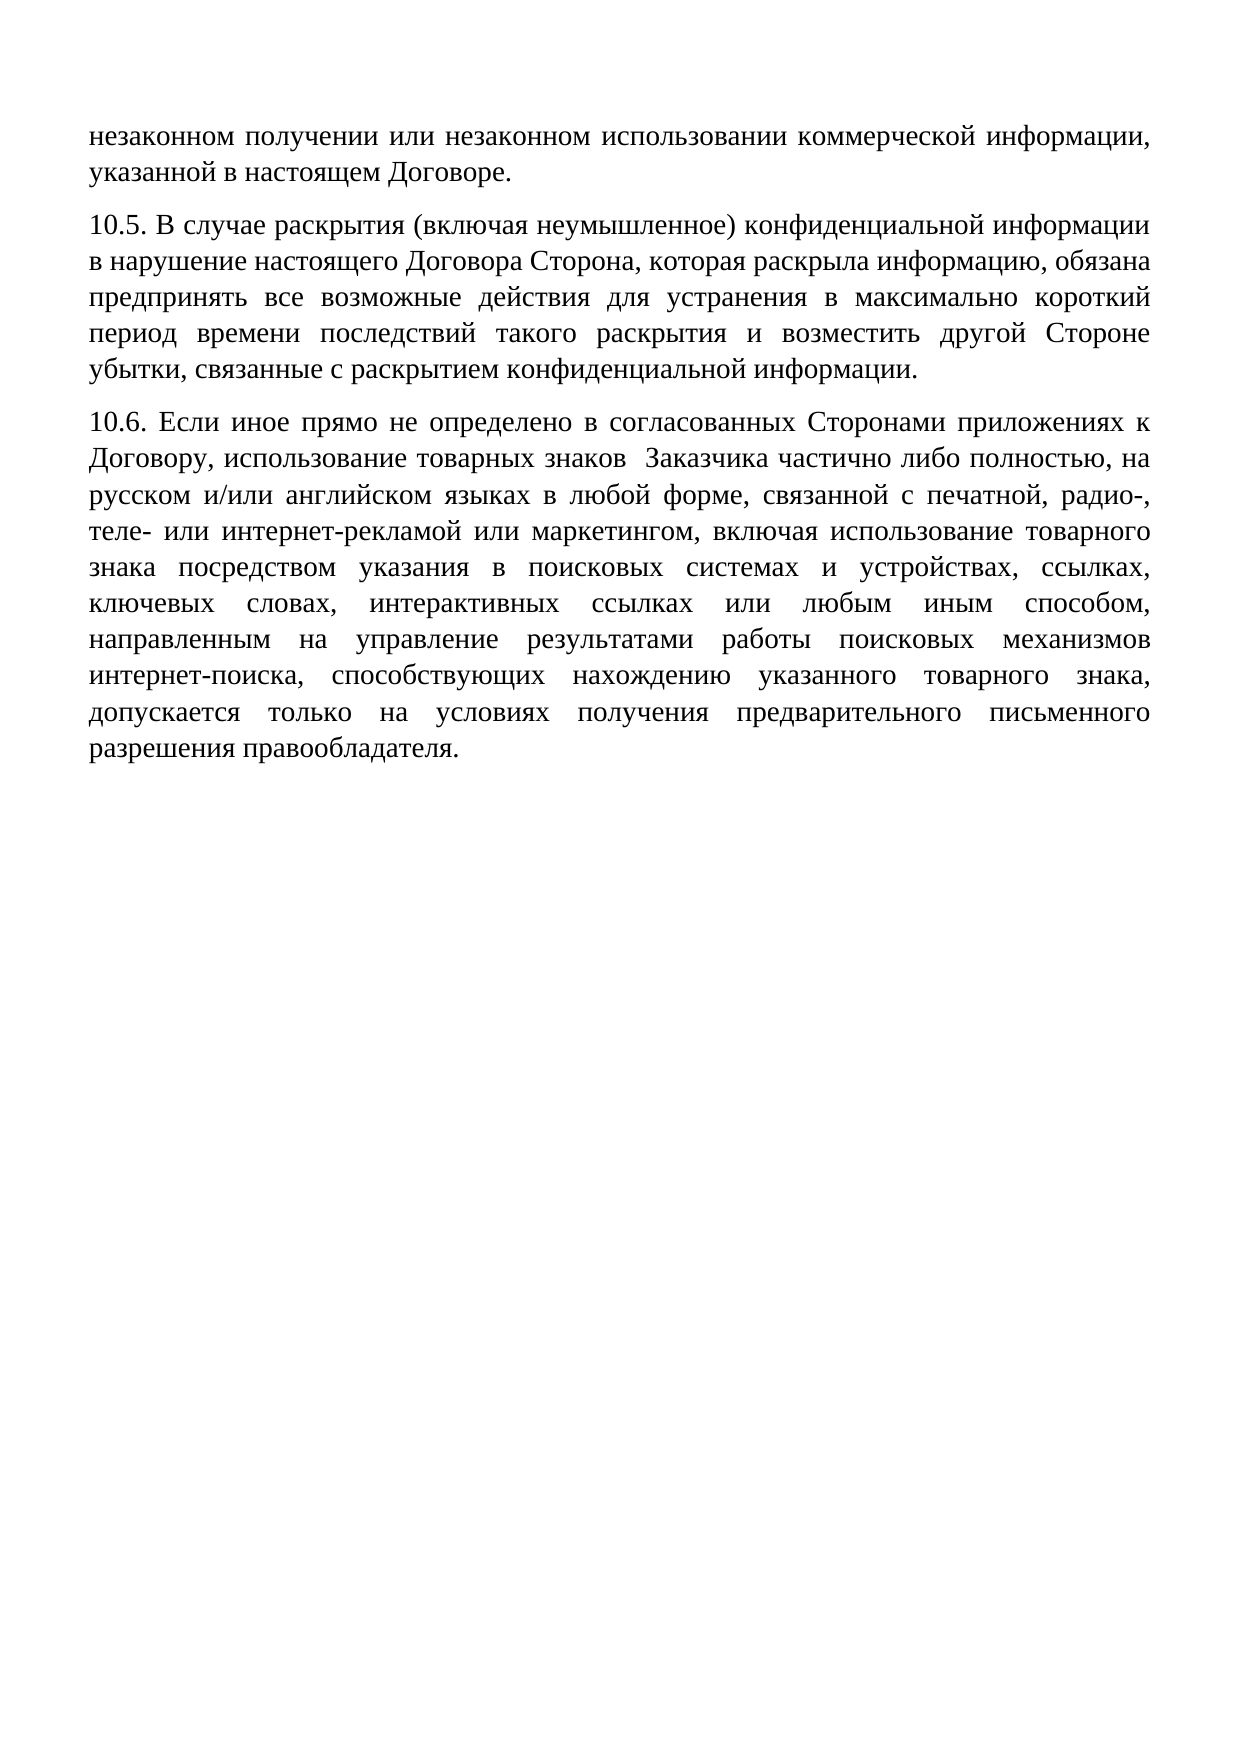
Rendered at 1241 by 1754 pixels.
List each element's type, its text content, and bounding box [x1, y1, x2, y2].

text 10.6. Если иное прямо не определено в согласованных Сторонами приложениях к Договору, использование товарных знаков Заказчика частично либо полностью, на русском и/или английском языках в любой форме, связанной с печатной, радио-, теле- или интернет-рекламой или маркетингом, включая использование товарного знака посредством указания в поисковых системах и устройствах, ссылках, ключевых словах, интерактивных ссылках или любым иным способом, направленным на управление результатами работы поисковых механизмов интернет-поиска, способствующих нахождению указанного товарного знака, допускается только на условиях получения предварительного письменного разрешения правообладателя. [89, 404, 1152, 763]
text 10.5. В случае раскрытия (включая неумышленное) конфиденциальной информации в нарушение настоящего Договора Сторона, которая раскрыла информацию, обязана предпринять все возможные действия для устранения в максимально короткий период времени последствий такого раскрытия и возместить другой Стороне убытки, связанные с раскрытием конфиденциальной информации. [89, 207, 1152, 385]
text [89, 118, 1152, 188]
